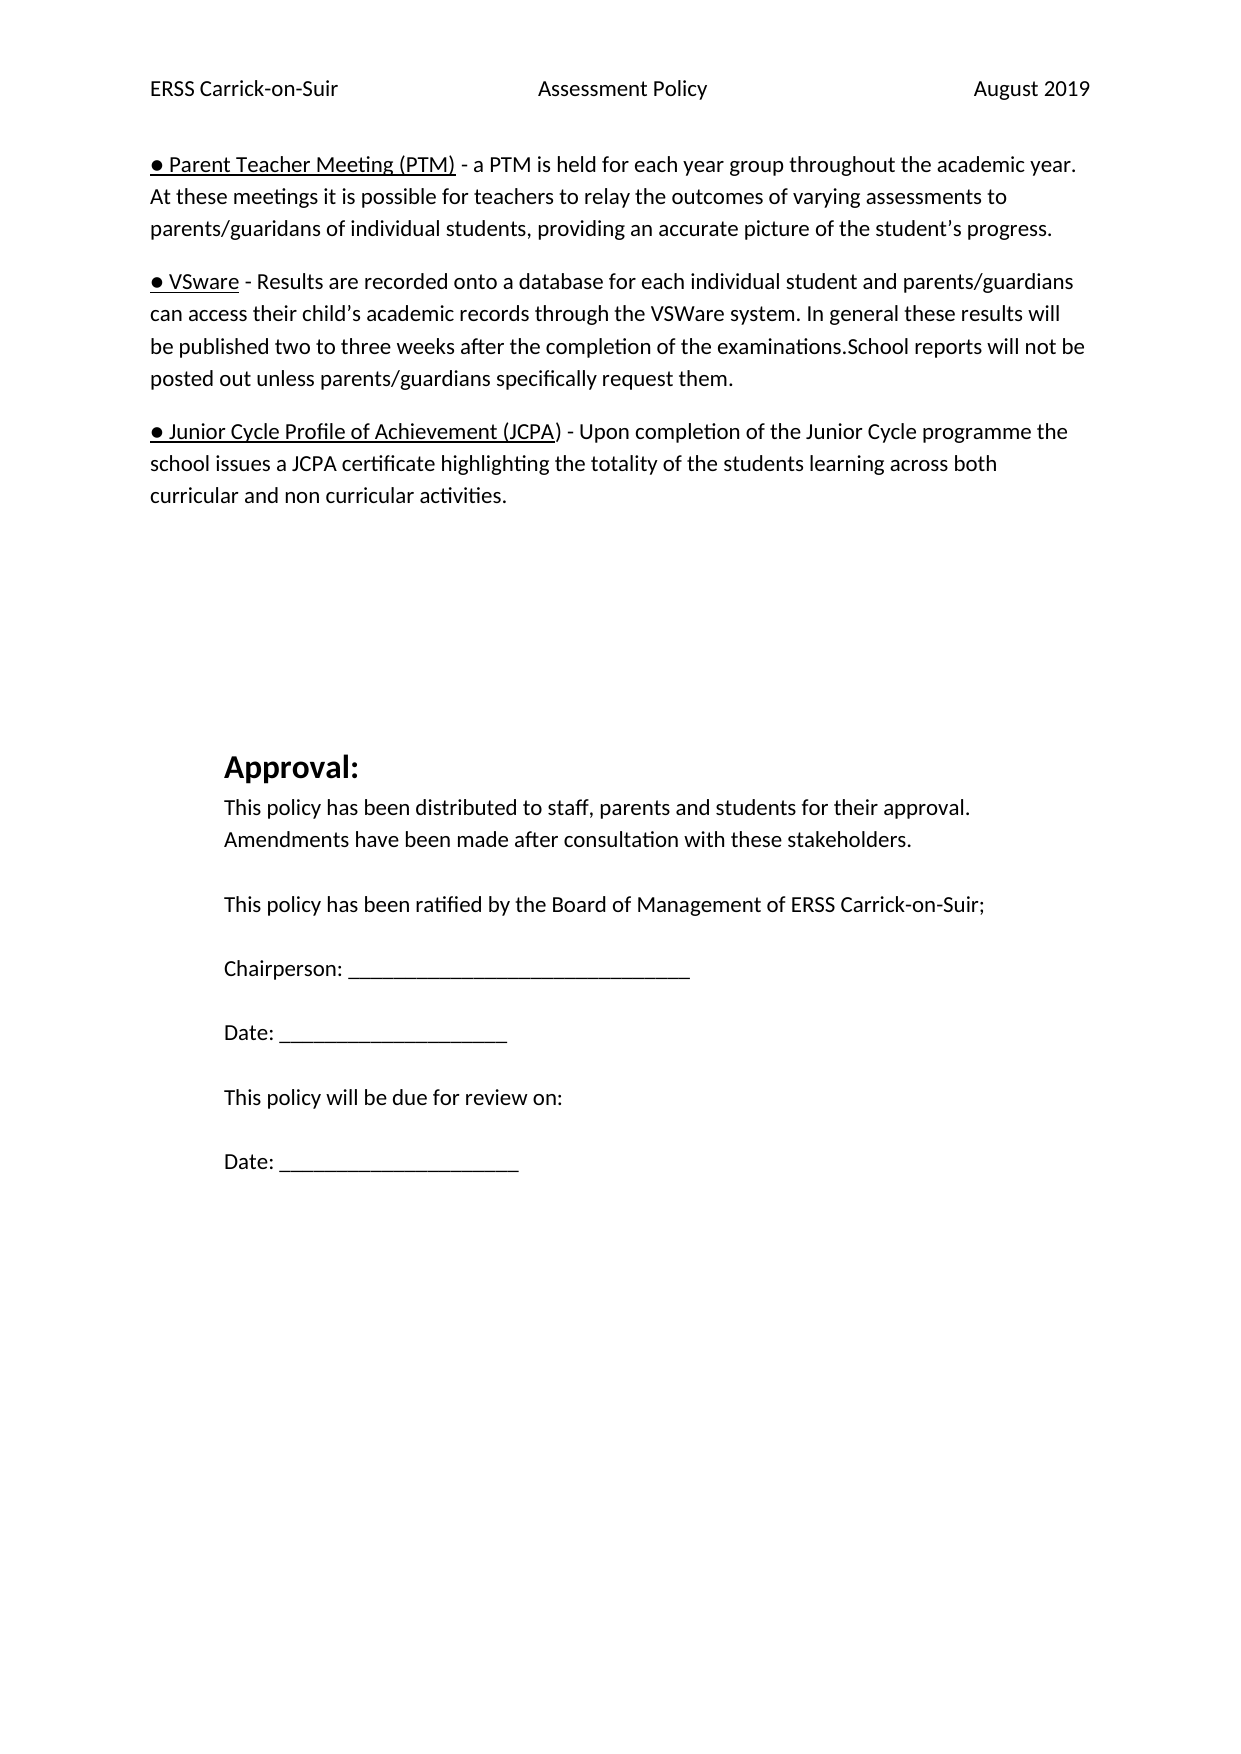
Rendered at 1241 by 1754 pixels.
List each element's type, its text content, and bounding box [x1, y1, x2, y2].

list Approval: [224, 746, 1090, 787]
list Amendments have been made after consultation with these stakeholders. [224, 825, 1090, 853]
list This policy has been ratified by the Board of Management of ERSS Carrick-on-Suir; [224, 890, 1090, 918]
list Chairperson: ______________________________ [224, 954, 1090, 982]
list This policy has been distributed to staff, parents and students for their approval. [224, 793, 1090, 821]
list This policy will be due for review on: [224, 1083, 1090, 1111]
text ● VSware - Results are recorded onto a database for each individual student and parents/guardians can access their child’s academic records through the VSWare system. In general these results will be published two to three weeks after the completion of the examinations.School reports will not be posted out unless parents/guardians specifically request them. [150, 267, 1090, 392]
text ● Parent Teacher Meeting (PTM) - a PTM is held for each year group throughout the academic year. At these meetings it is possible for teachers to relay the outcomes of varying assessments to parents/guaridans of individual students, providing an accurate picture of the student’s progress. [150, 150, 1090, 242]
text ● Junior Cycle Profile of Achievement (JCPA) - Upon completion of the Junior Cycle programme the school issues a JCPA certificate highlighting the totality of the students learning across both curricular and non curricular activities. [150, 417, 1090, 509]
list Date: ____________________ [224, 1018, 1090, 1047]
list Date: _____________________ [224, 1147, 1090, 1175]
